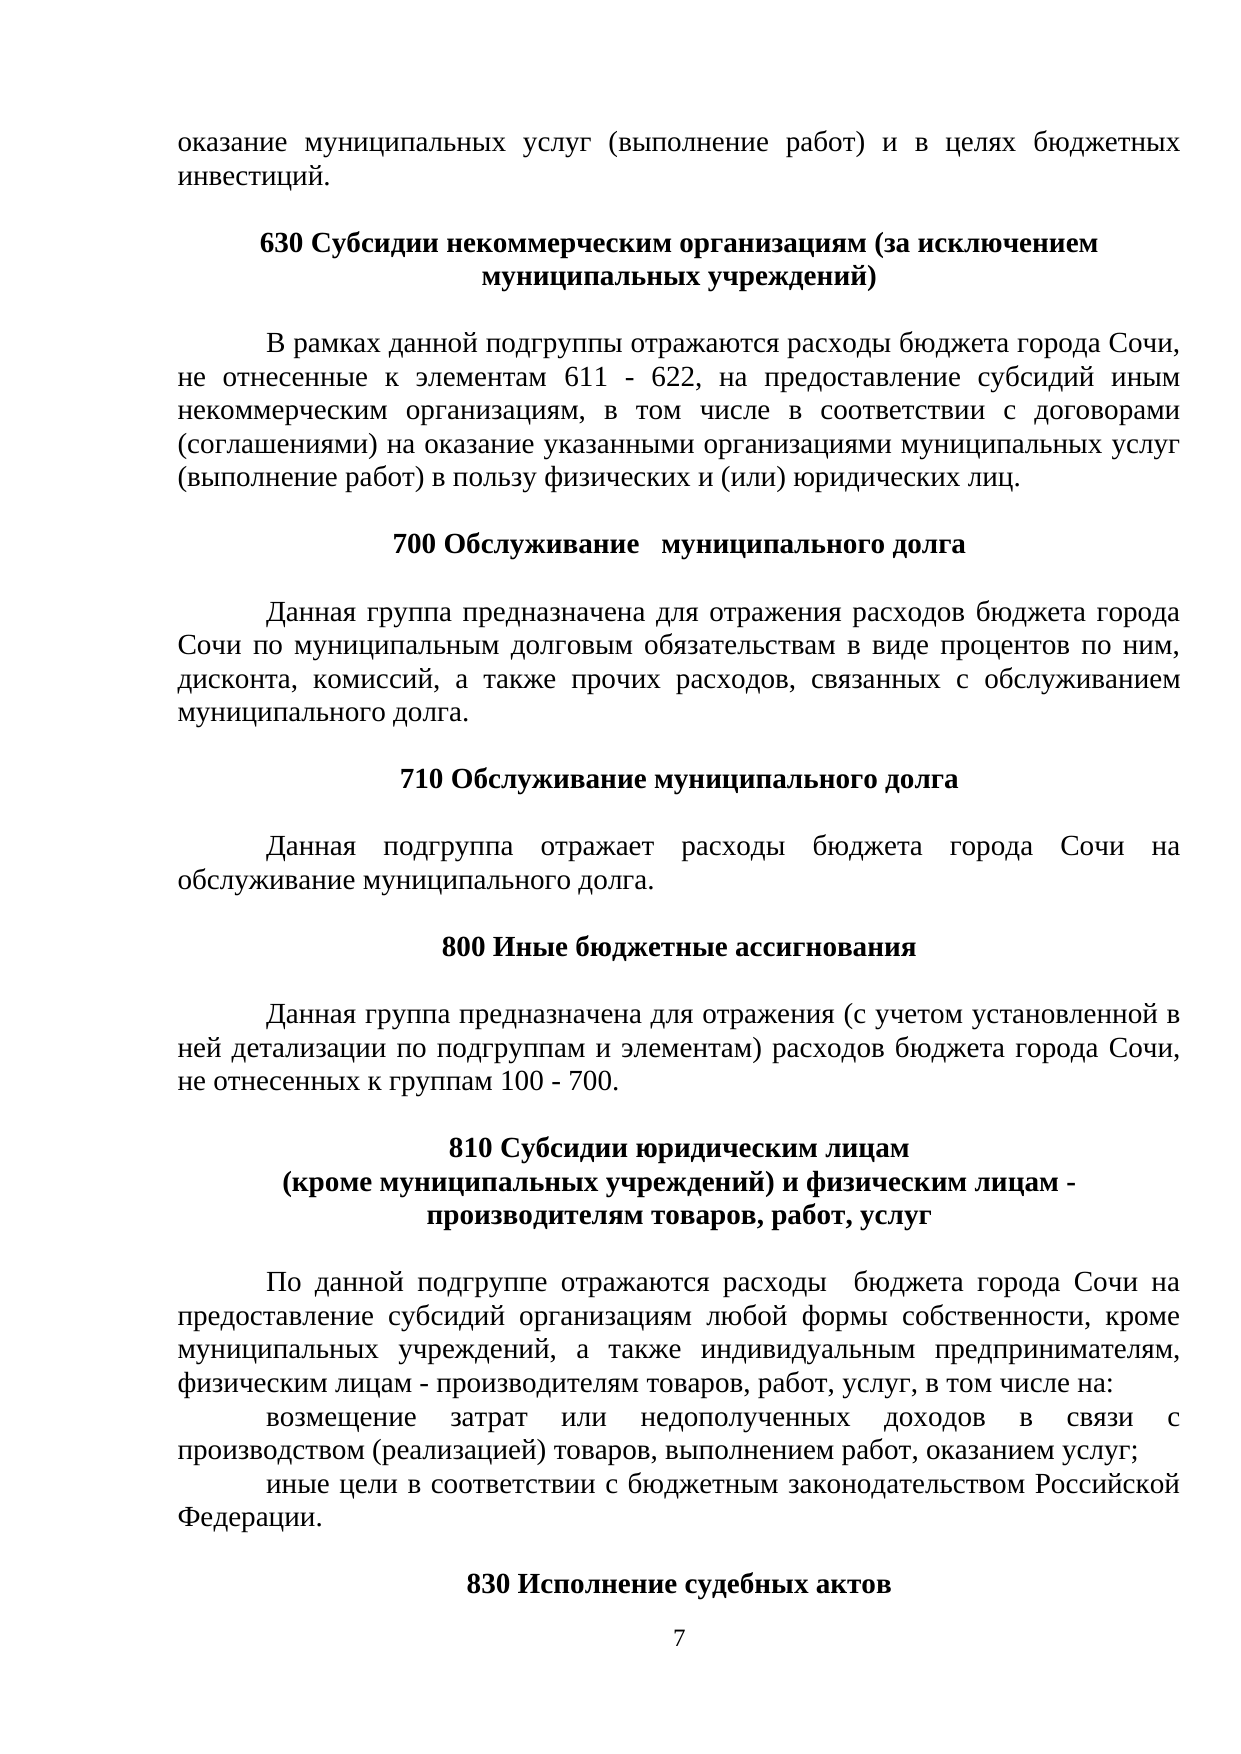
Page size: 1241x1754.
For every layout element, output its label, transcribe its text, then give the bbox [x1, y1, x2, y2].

text 700 Обслуживание муниципального долга [177, 527, 1181, 560]
text муниципальных учреждений) [177, 258, 1181, 292]
text По данной подгруппе отражаются расходы бюджета города Сочи на предоставление субсидий организациям любой формы собственности, кроме муниципальных учреждений, а также индивидуальным предпринимателям, физическим лицам - производителям товаров, работ, услуг, в том числе на: [177, 1264, 1181, 1399]
text Данная подгруппа отражает расходы бюджета города Сочи на обслуживание муниципального долга. [177, 828, 1181, 896]
text 710 Обслуживание муниципального долга [177, 761, 1181, 795]
text 810 Субсидии юридическим лицам [177, 1130, 1181, 1164]
text В рамках данной подгруппы отражаются расходы бюджета города Сочи, не отнесенные к элементам 611 - 622, на предоставление субсидий иным некоммерческим организациям, в том числе в соответствии с договорами (соглашениями) на оказание указанными организациями муниципальных услуг (выполнение работ) в пользу физических и (или) юридических лиц. [177, 325, 1181, 493]
text возмещение затрат или недополученных доходов в связи с производством (реализацией) товаров, выполнением работ, оказанием услуг; [177, 1399, 1181, 1466]
text производителям товаров, работ, услуг [177, 1197, 1181, 1231]
text Данная группа предназначена для отражения (с учетом установленной в ней детализации по подгруппам и элементам) расходов бюджета города Сочи, не отнесенных к группам 100 - 700. [177, 996, 1181, 1097]
text Данная группа предназначена для отражения расходов бюджета города Сочи по муниципальным долговым обязательствам в виде процентов по ним, дисконта, комиссий, а также прочих расходов, связанных с обслуживанием муниципального долга. [177, 594, 1181, 728]
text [177, 124, 1181, 191]
text 800 Иные бюджетные ассигнования [177, 929, 1181, 963]
text иные цели в соответствии с бюджетным законодательством Российской Федерации. [177, 1466, 1181, 1533]
text (кроме муниципальных учреждений) и физическим лицам - [177, 1164, 1181, 1197]
text 630 Субсидии некоммерческим организациям (за исключением [177, 225, 1181, 258]
text 830 Исполнение судебных актов [177, 1566, 1181, 1600]
